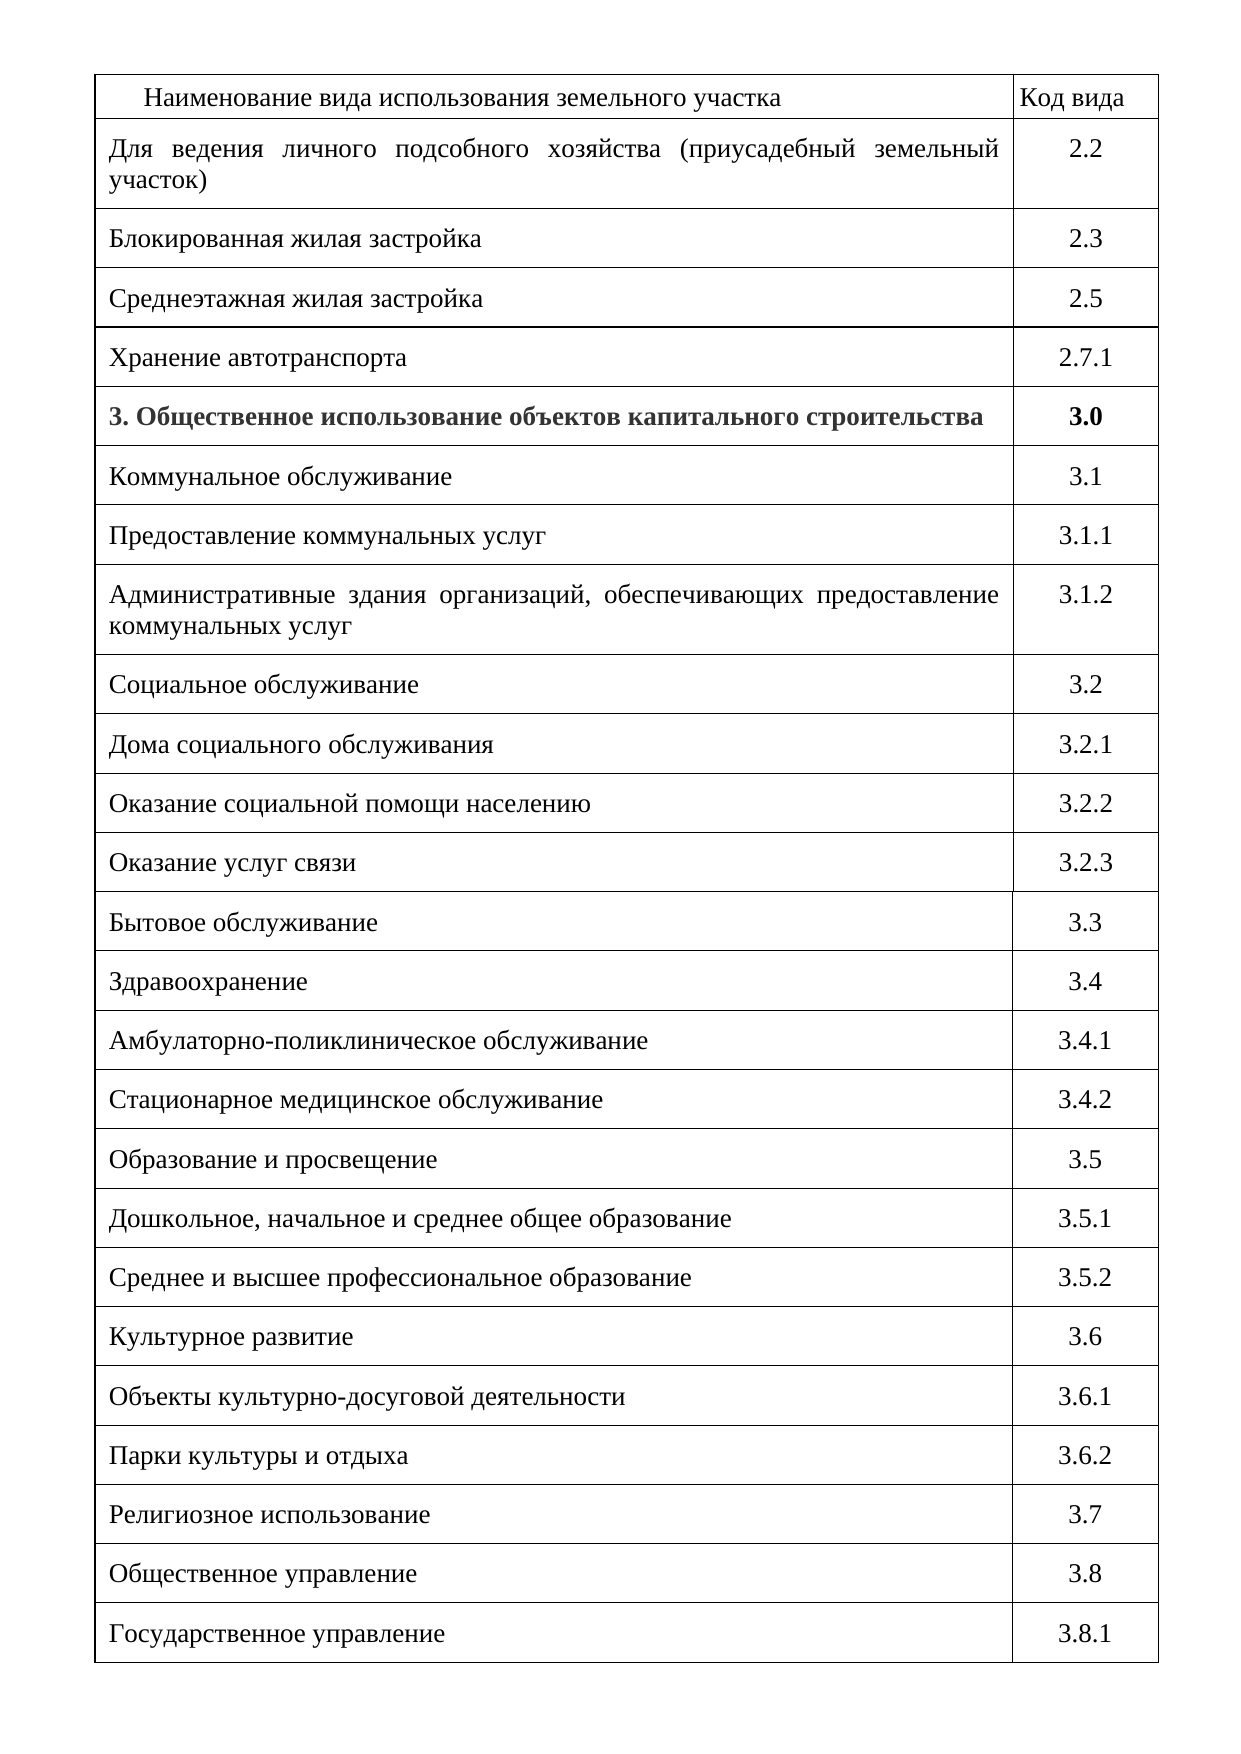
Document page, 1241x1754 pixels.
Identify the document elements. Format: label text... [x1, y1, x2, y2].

table_cell Хранение автотранспорта [96, 328, 1013, 386]
table_cell Социальное обслуживание [96, 655, 1013, 713]
table_cell Амбулаторно-поликлиническое обслуживание [96, 1011, 1012, 1069]
table_cell 3.4.1 [1013, 1011, 1158, 1069]
table_cell 3.6.1 [1013, 1366, 1158, 1424]
table_cell Общественное управление [96, 1544, 1012, 1602]
table_cell Предоставление коммунальных услуг [96, 505, 1013, 563]
table_cell 2.7.1 [1014, 328, 1158, 386]
table_cell Оказание услуг связи [96, 833, 1013, 891]
table_cell 3.5 [1013, 1129, 1158, 1187]
table_cell 3.1 [1014, 446, 1158, 504]
table_cell Здравоохранение [96, 951, 1012, 1009]
table_cell 3.6.2 [1013, 1426, 1158, 1484]
table_cell 3.8 [1013, 1544, 1158, 1602]
table_cell Дома социального обслуживания [96, 714, 1013, 772]
table_header Код вида [1014, 75, 1158, 117]
table_cell Объекты культурно-досуговой деятельности [96, 1366, 1012, 1424]
table_cell Государственное управление [96, 1603, 1012, 1662]
table_cell 2.5 [1014, 268, 1158, 326]
table_header Наименование вида использования земельного участка [96, 75, 1013, 117]
table_cell Стационарное медицинское обслуживание [96, 1070, 1012, 1128]
table_cell 3. Общественное использование объектов капитального строительства [96, 387, 1013, 445]
table_cell Административные здания организаций, обеспечивающих предоставление коммунальных услуг [96, 565, 1013, 654]
table_cell 3.1.2 [1014, 565, 1158, 654]
table_cell Дошкольное, начальное и среднее общее образование [96, 1189, 1012, 1247]
table_cell 3.2.2 [1014, 774, 1158, 832]
table_cell 3.4.2 [1013, 1070, 1158, 1128]
table_cell 3.1.1 [1014, 505, 1158, 563]
table_cell 2.2 [1014, 119, 1158, 208]
table_cell 3.7 [1013, 1485, 1158, 1543]
table_cell Культурное развитие [96, 1307, 1012, 1365]
table_cell 3.3 [1013, 892, 1158, 950]
table_cell Среднее и высшее профессиональное образование [96, 1248, 1012, 1306]
table_cell Бытовое обслуживание [96, 892, 1012, 950]
table_cell 3.2.1 [1014, 714, 1158, 772]
table_cell 3.6 [1013, 1307, 1158, 1365]
table_cell 3.2.3 [1014, 833, 1158, 891]
table_cell Среднеэтажная жилая застройка [96, 268, 1013, 326]
table_cell 2.3 [1014, 209, 1158, 267]
table_cell 3.2 [1014, 655, 1158, 713]
table_cell 3.8.1 [1013, 1603, 1158, 1662]
table_cell Образование и просвещение [96, 1129, 1012, 1187]
table_cell Блокированная жилая застройка [96, 209, 1013, 267]
table_cell 3.5.1 [1013, 1189, 1158, 1247]
table_cell Религиозное использование [96, 1485, 1012, 1543]
table_cell 3.4 [1013, 951, 1158, 1009]
table_cell 3.5.2 [1013, 1248, 1158, 1306]
table_cell Парки культуры и отдыха [96, 1426, 1012, 1484]
table_cell Для ведения личного подсобного хозяйства (приусадебный земельный участок) [96, 119, 1013, 208]
table_cell Оказание социальной помощи населению [96, 774, 1013, 832]
table_cell Коммунальное обслуживание [96, 446, 1013, 504]
table_cell 3.0 [1014, 387, 1158, 445]
